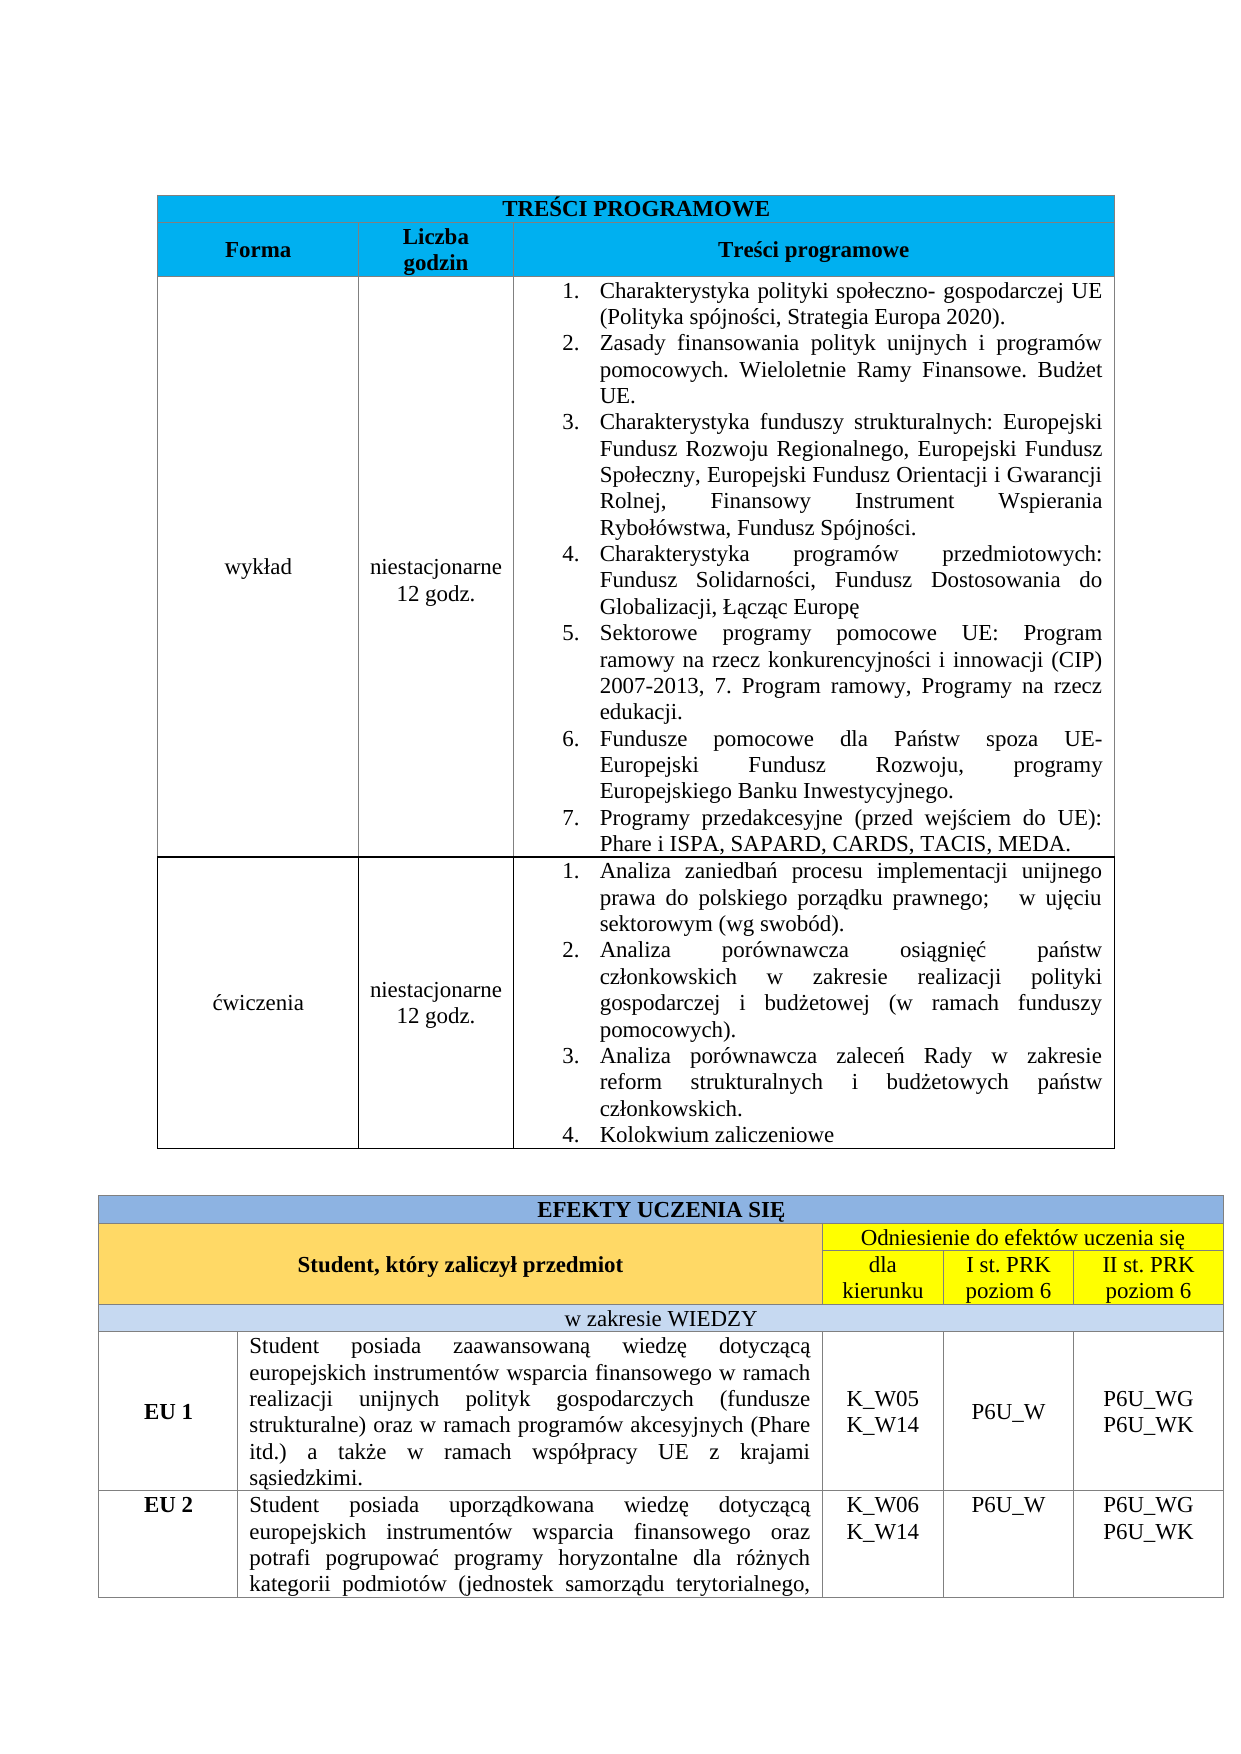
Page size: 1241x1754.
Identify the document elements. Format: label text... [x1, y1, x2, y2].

table_cell K_W05 K_W14 [823, 1332, 943, 1490]
table_cell Forma [158, 223, 358, 276]
table_cell EU 1 [99, 1332, 237, 1490]
table_cell w zakresie WIEDZY [99, 1305, 1223, 1331]
table_header TREŚCI PROGRAMOWE [158, 196, 1114, 222]
table_cell wykład [158, 277, 358, 856]
table_header EFEKTY UCZENIA SIĘ [99, 1196, 1223, 1223]
table_cell Treści programowe [514, 223, 1114, 276]
table_cell Charakterystyka polityki społeczno- gospodarczej UE (Polityka spójności, Strategia Europa 2020). Zasady finansowania polityk unijnych i programów pomocowych. Wieloletnie Ramy Finansowe. Budżet UE. Charakterystyka funduszy strukturalnych: Europejski Fundusz Rozwoju Regionalnego, Europejski Fundusz Społeczny, Europejski Fundusz Orientacji i Gwarancji Rolnej, Finansowy Instrument Wspierania Rybołówstwa, Fundusz Spójności. Charakterystyka programów przedmiotowych: Fundusz Solidarności, Fundusz Dostosowania do Globalizacji, Łącząc Europę Sektorowe programy pomocowe UE: Program ramowy na rzecz konkurencyjności i innowacji (CIP) 2007-2013, 7. Program ramowy, Programy na rzecz edukacji. Fundusze pomocowe dla Państw spoza UE- Europejski Fundusz Rozwoju, programy Europejskiego Banku Inwestycyjnego. Programy przedakcesyjne (przed wejściem do UE): Phare i ISPA, SAPARD, CARDS, TACIS, MEDA. [514, 277, 1114, 856]
table_cell K_W06 K_W14 [823, 1491, 943, 1597]
table_cell niestacjonarne 12 godz. [359, 277, 513, 856]
table_cell P6U_W [944, 1332, 1073, 1490]
table_cell I st. PRK poziom 6 [944, 1251, 1073, 1304]
table_cell P6U_WG P6U_WK [1074, 1332, 1223, 1490]
table_cell EU 2 [99, 1491, 237, 1597]
table_cell Odniesienie do efektów uczenia się [823, 1224, 1223, 1250]
table_cell ćwiczenia [158, 858, 358, 1147]
table_cell niestacjonarne 12 godz. [359, 858, 513, 1147]
table_cell dla kierunku [823, 1251, 943, 1304]
table_cell P6U_WG P6U_WK [1074, 1491, 1223, 1597]
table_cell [238, 1491, 822, 1597]
table_cell II st. PRK poziom 6 [1074, 1251, 1223, 1304]
table_cell Student, który zaliczył przedmiot [99, 1224, 822, 1304]
table_cell Liczba godzin [359, 223, 513, 276]
table_cell Analiza zaniedbań procesu implementacji unijnego prawa do polskiego porządku prawnego; w ujęciu sektorowym (wg swobód). Analiza porównawcza osiągnięć państw członkowskich w zakresie realizacji polityki gospodarczej i budżetowej (w ramach funduszy pomocowych). Analiza porównawcza zaleceń Rady w zakresie reform strukturalnych i budżetowych państw członkowskich. Kolokwium zaliczeniowe [514, 858, 1114, 1147]
table_cell Student posiada zaawansowaną wiedzę dotyczącą europejskich instrumentów wsparcia finansowego w ramach realizacji unijnych polityk gospodarczych (fundusze strukturalne) oraz w ramach programów akcesyjnych (Phare itd.) a także w ramach współpracy UE z krajami sąsiedzkimi. [238, 1332, 822, 1490]
table_cell P6U_W [944, 1491, 1073, 1597]
